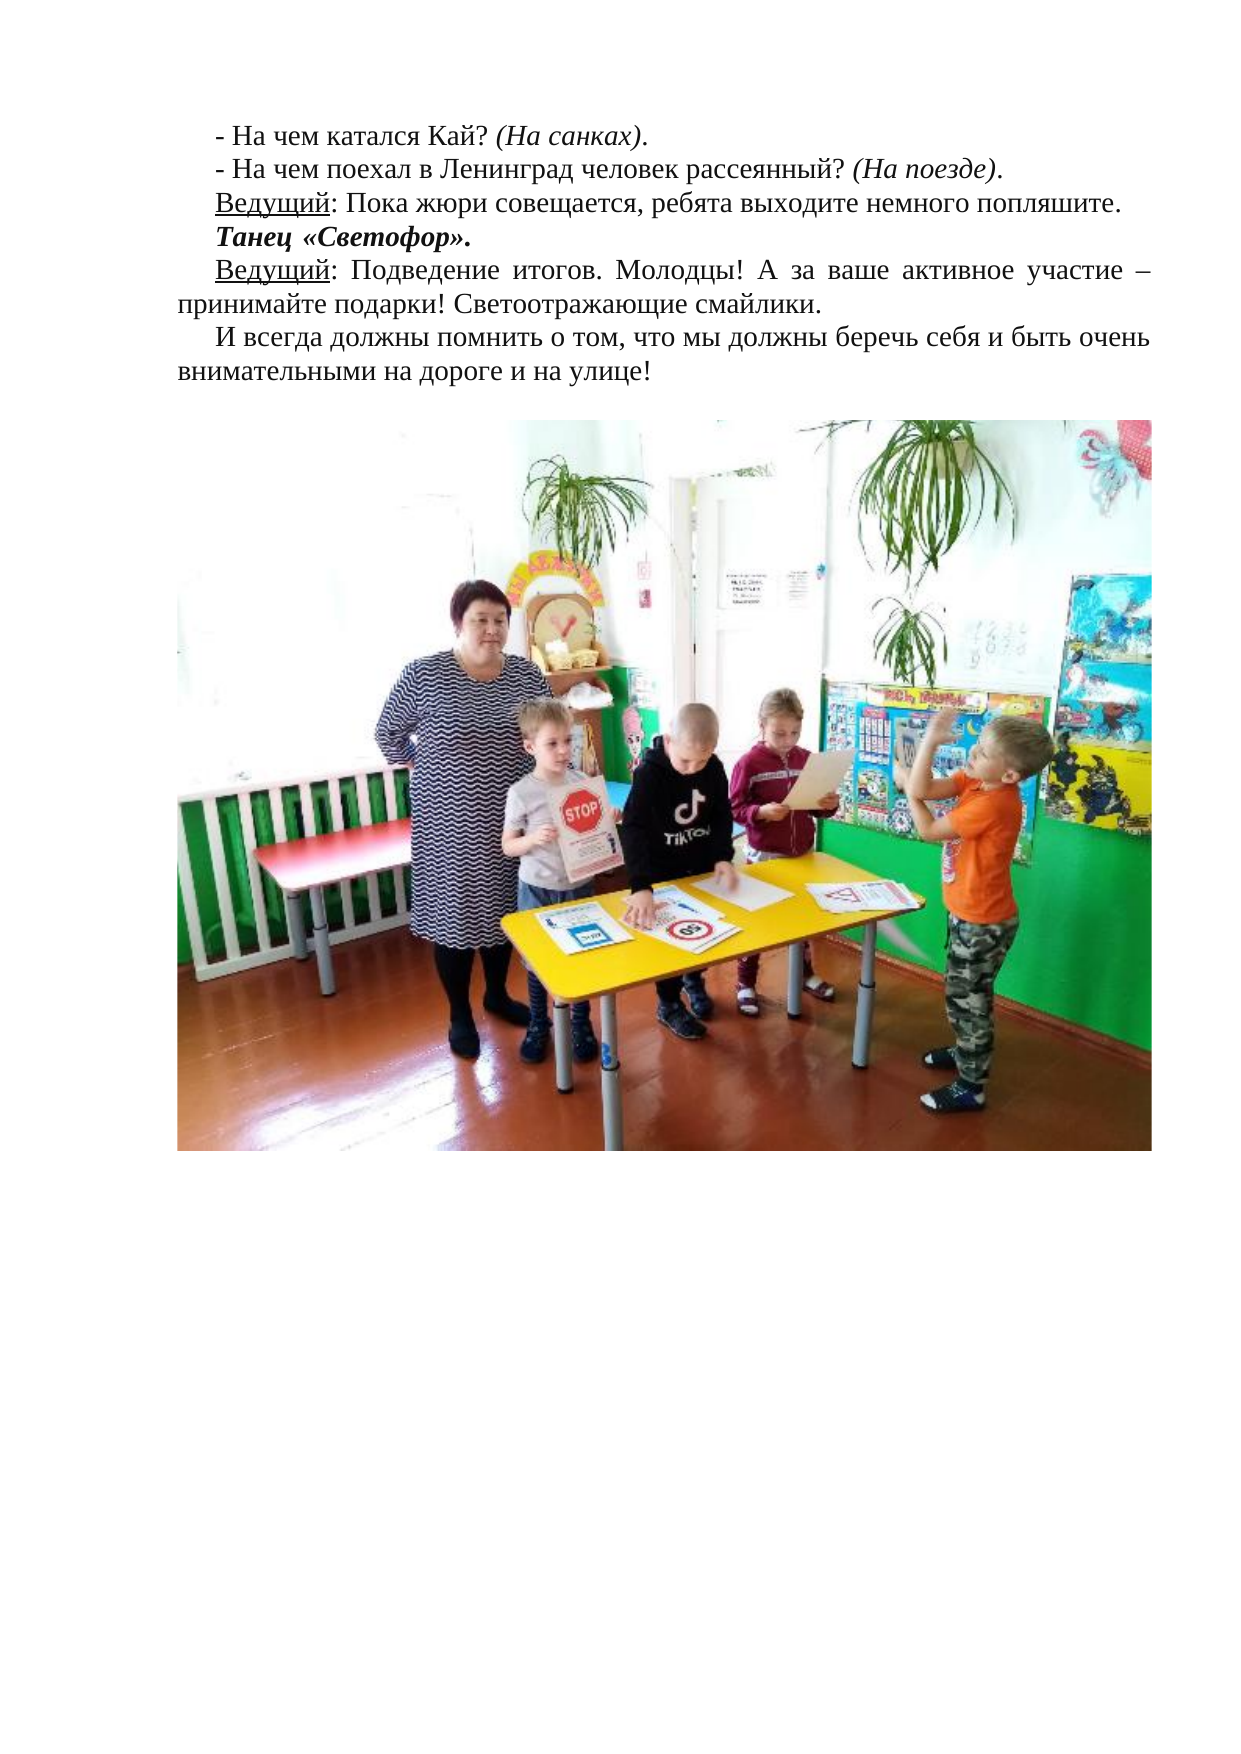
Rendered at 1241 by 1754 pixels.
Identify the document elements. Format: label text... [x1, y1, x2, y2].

text - На чем катался Кай? (На санках). [177, 118, 1152, 152]
text Ведущий: Пока жюри совещается, ребята выходите немного попляшите. [177, 185, 1152, 219]
text Ведущий: Подведение итогов. Молодцы! А за ваше активное участие – принимайте подарки! Светоотражающие смайлики. [177, 252, 1152, 319]
text - На чем поехал в Ленинград человек рассеянный? (На поезде). [177, 152, 1152, 185]
text И всегда должны помнить о том, что мы должны беречь себя и быть очень внимательными на дороге и на улице! [177, 319, 1152, 386]
picture [177, 420, 1152, 1151]
text Танец «Светофор». [177, 219, 1152, 252]
